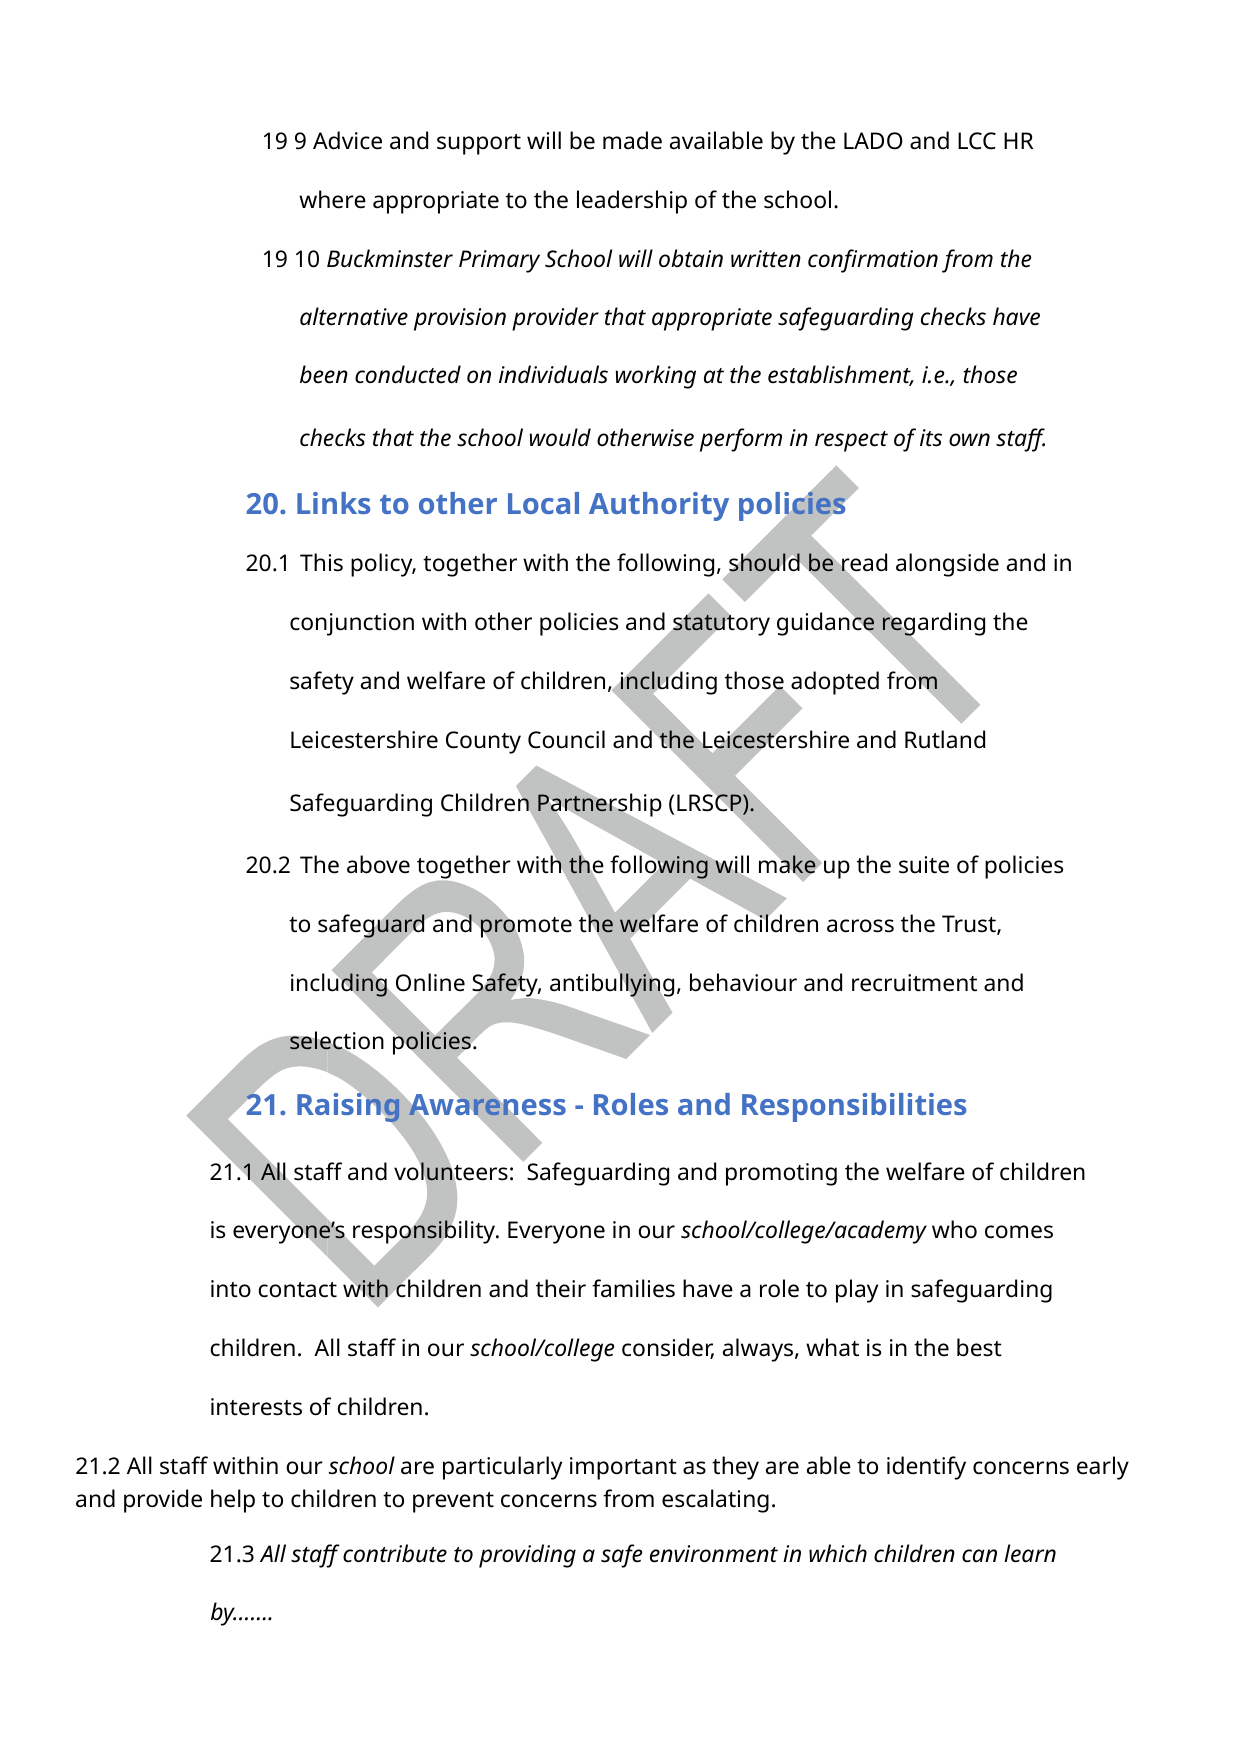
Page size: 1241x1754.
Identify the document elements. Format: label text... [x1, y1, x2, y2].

text 19 10 Buckminster Primary School will obtain written confirmation from the alternative provision provider that appropriate safeguarding checks have been conducted on individuals working at the establishment, i.e., those checks that the school would otherwise perform in respect of its own staff. [262, 243, 1089, 453]
subtitle 20. Links to other Local Authority policies [245, 483, 1074, 523]
text 21.1 All staff and volunteers: Safeguarding and promoting the welfare of children is everyone’s responsibility. Everyone in our school/college/academy who comes into contact with children and their families have a role to play in safeguarding children. All staff in our school/college consider, always, what is in the best interests of children. [209, 1156, 1089, 1422]
text 21.2 All staff within our school are particularly important as they are able to identify concerns early and provide help to children to prevent concerns from escalating. [75, 1450, 1165, 1515]
subtitle 21. Raising Awareness - Roles and Responsibilities [245, 1084, 1074, 1124]
text 21.3 All staff contribute to providing a safe environment in which children can learn by……. [209, 1538, 1089, 1627]
text 19 9 Advice and support will be made available by the LADO and LCC HR where appropriate to the leadership of the school. [262, 125, 1089, 215]
text 20.1 This policy, together with the following, should be read alongside and in conjunction with other policies and statutory guidance regarding the safety and welfare of children, including those adopted from Leicestershire County Council and the Leicestershire and Rutland Safeguarding Children Partnership (LRSCP). [245, 547, 1089, 819]
text 20.2 The above together with the following will make up the suite of policies to safeguard and promote the welfare of children across the Trust, including Online Safety, antibullying, behaviour and recruitment and selection policies. [245, 849, 1089, 1056]
